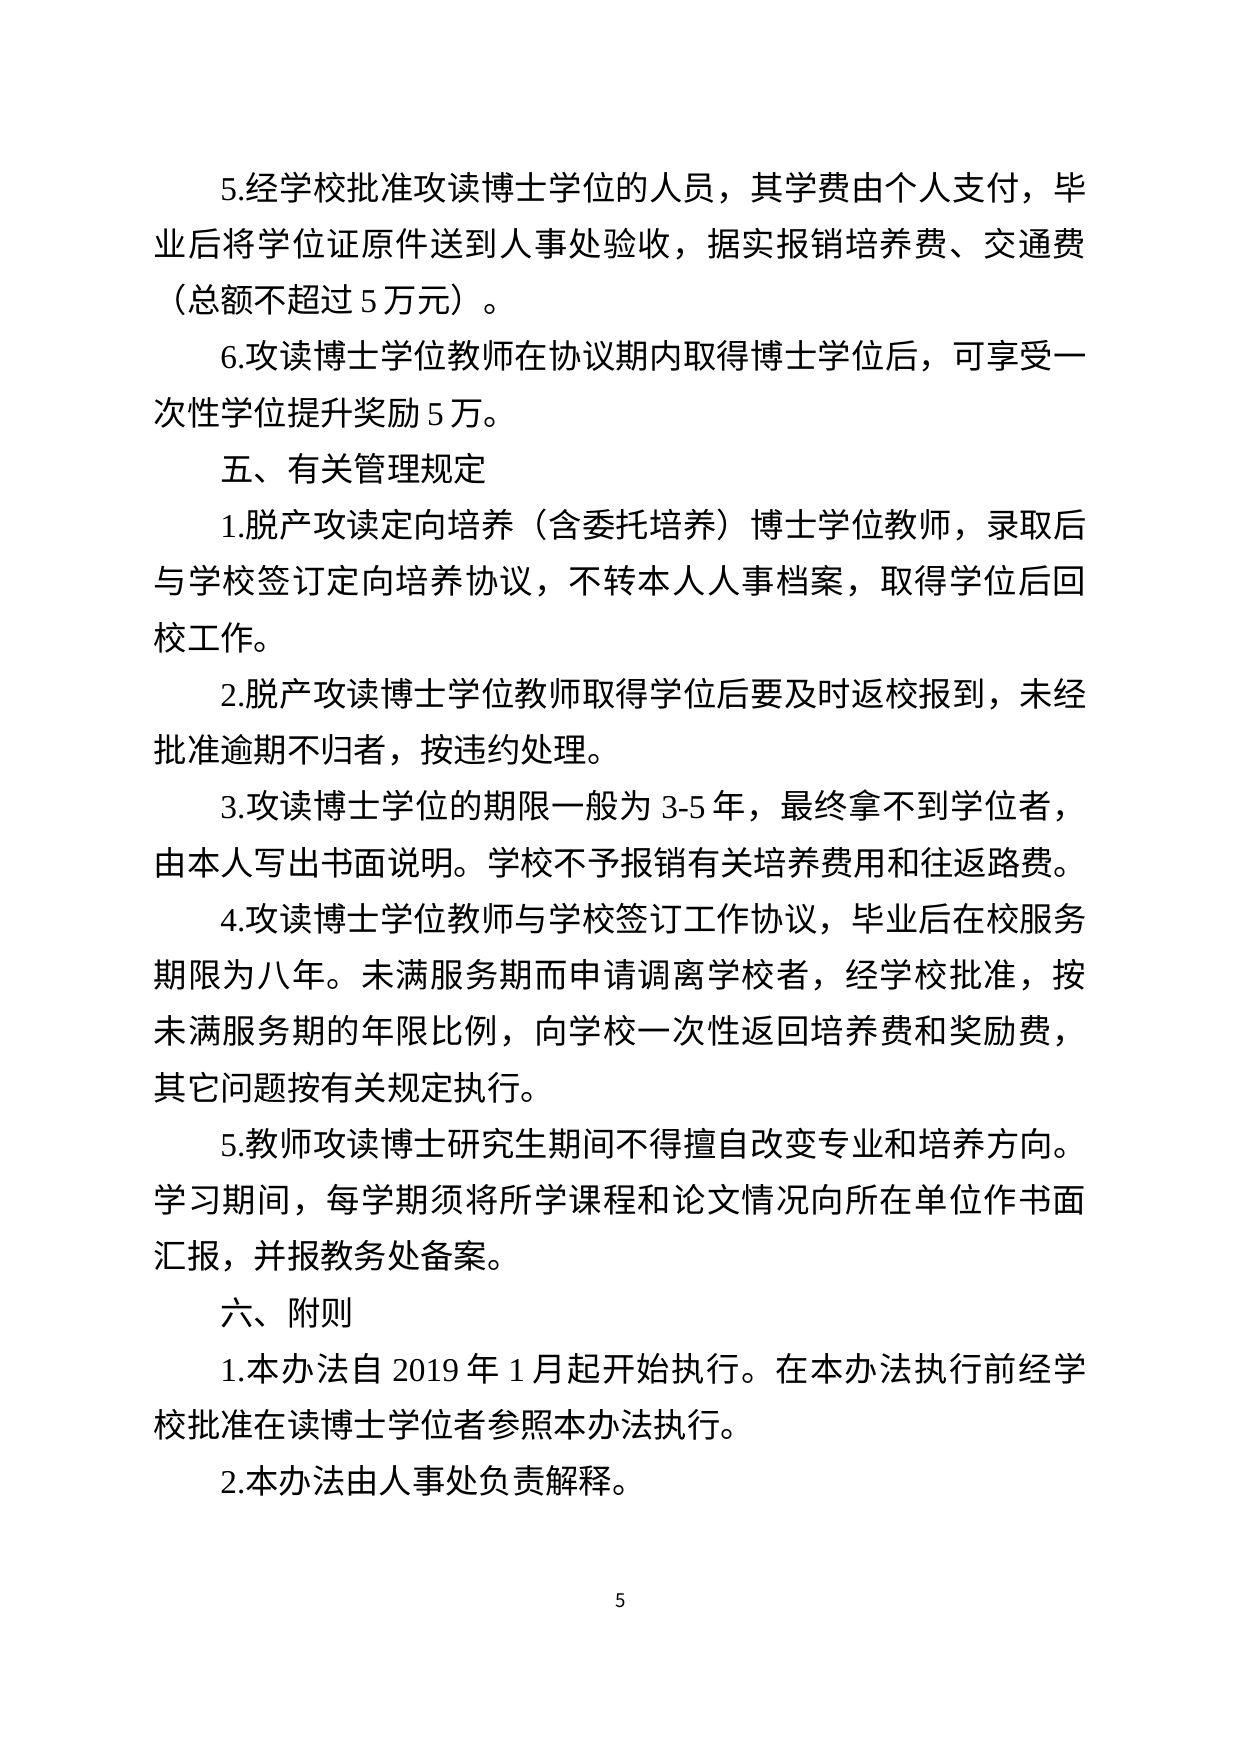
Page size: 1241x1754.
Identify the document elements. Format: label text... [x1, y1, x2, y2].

text 六、附则 [153, 1278, 1087, 1335]
text 4.攻读博士学位教师与学校签订工作协议，毕业后在校服务期限为八年。未满服务期而申请调离学校者，经学校批准，按未满服务期的年限比例，向学校一次性返回培养费和奖励费，其它问题按有关规定执行。 [153, 885, 1087, 1110]
text 5.经学校批准攻读博士学位的人员，其学费由个人支付，毕业后将学位证原件送到人事处验收，据实报销培养费、交通费（总额不超过5万元）。 [153, 153, 1087, 322]
text 5.教师攻读博士研究生期间不得擅自改变专业和培养方向。学习期间，每学期须将所学课程和论文情况向所在单位作书面汇报，并报教务处备案。 [153, 1110, 1087, 1278]
text 1.脱产攻读定向培养（含委托培养）博士学位教师，录取后与学校签订定向培养协议，不转本人人事档案，取得学位后回校工作。 [153, 491, 1087, 660]
text 1.本办法自2019年1月起开始执行。在本办法执行前经学校批准在读博士学位者参照本办法执行。 [153, 1335, 1087, 1447]
text 2.本办法由人事处负责解释。 [153, 1447, 1087, 1503]
text 3.攻读博士学位的期限一般为3-5年，最终拿不到学位者，由本人写出书面说明。学校不予报销有关培养费用和往返路费。 [153, 772, 1087, 885]
text 2.脱产攻读博士学位教师取得学位后要及时返校报到，未经批准逾期不归者，按违约处理。 [153, 660, 1087, 772]
text 五、有关管理规定 [153, 435, 1087, 491]
text 6.攻读博士学位教师在协议期内取得博士学位后，可享受一次性学位提升奖励5万。 [153, 322, 1087, 435]
